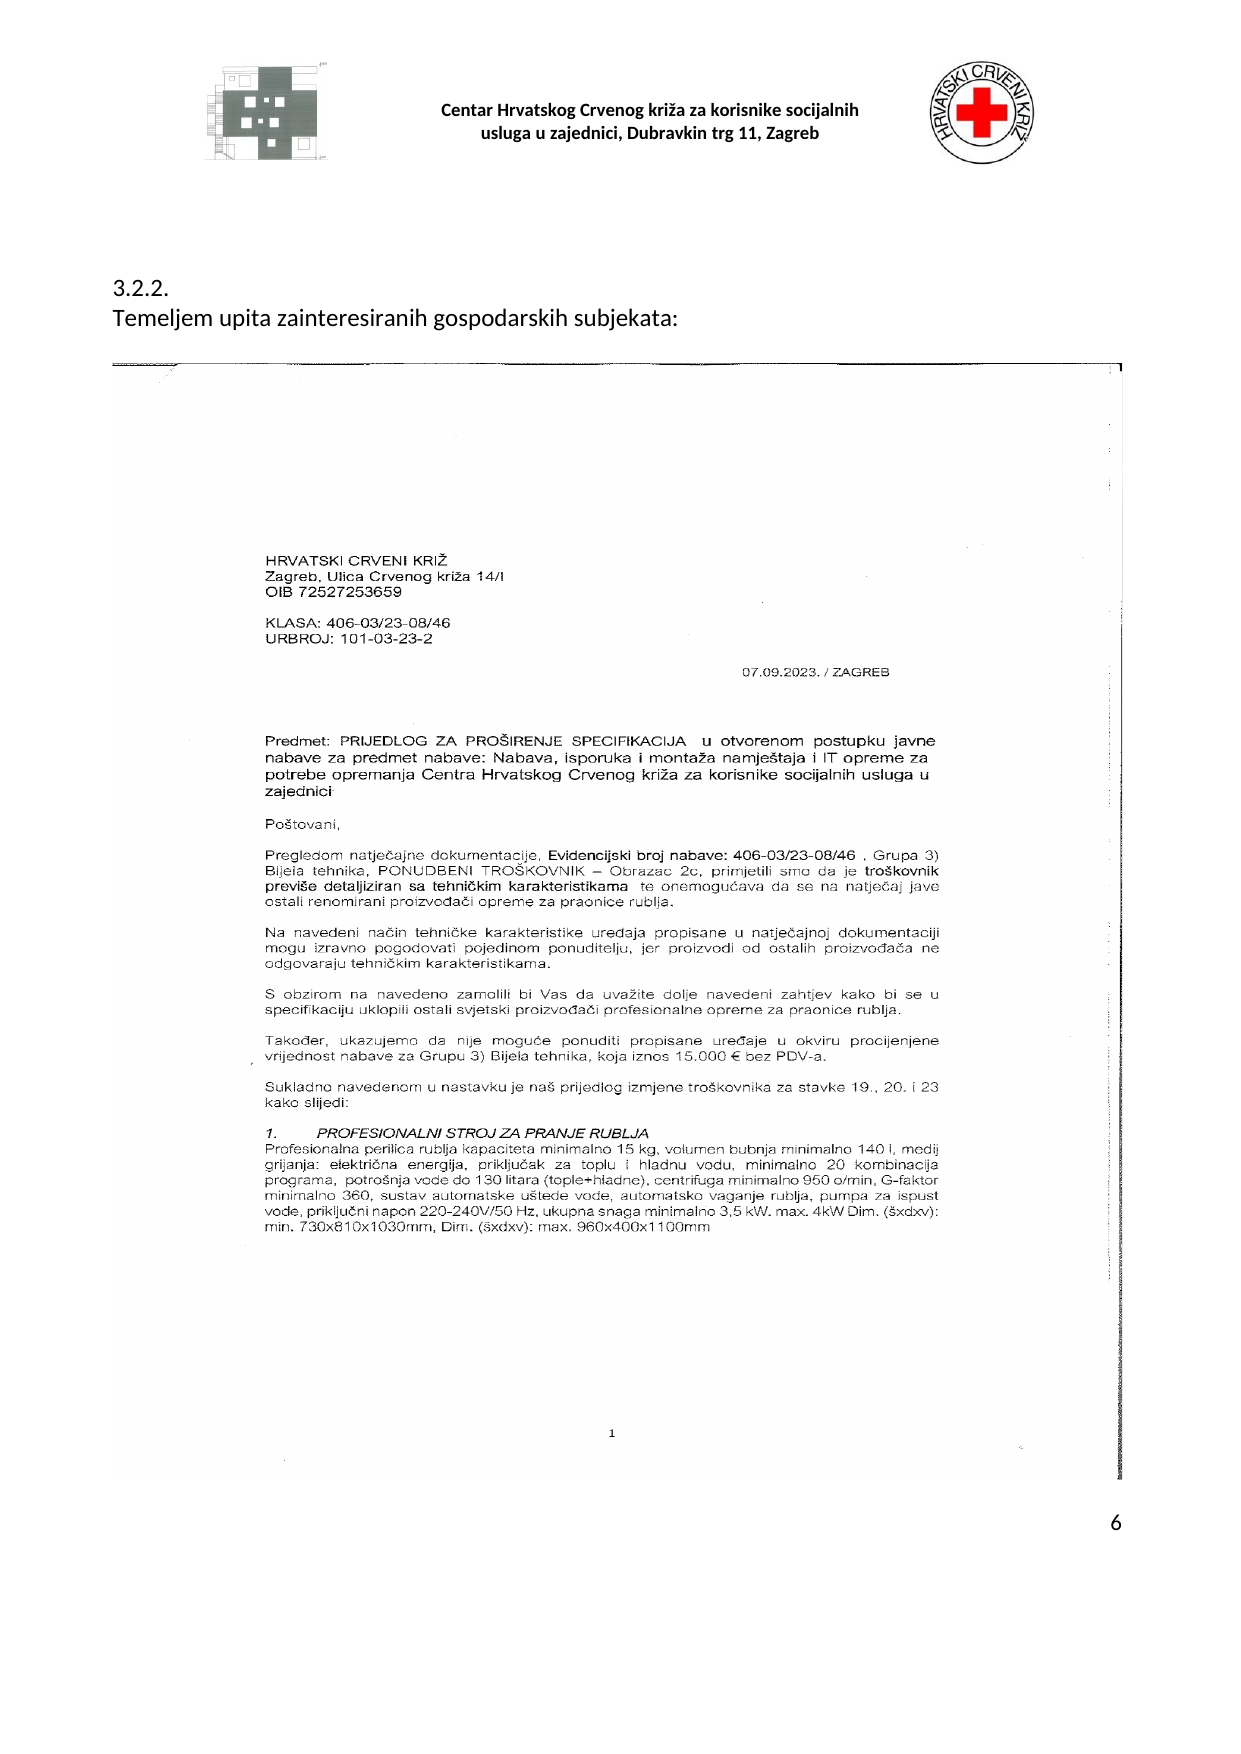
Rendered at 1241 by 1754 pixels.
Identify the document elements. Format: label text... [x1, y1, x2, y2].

text 3.2.2. [112, 272, 1122, 303]
picture [204, 62, 328, 160]
picture [928, 59, 1035, 165]
text Temeljem upita zainteresiranih gospodarskih subjekata: [112, 303, 1122, 333]
